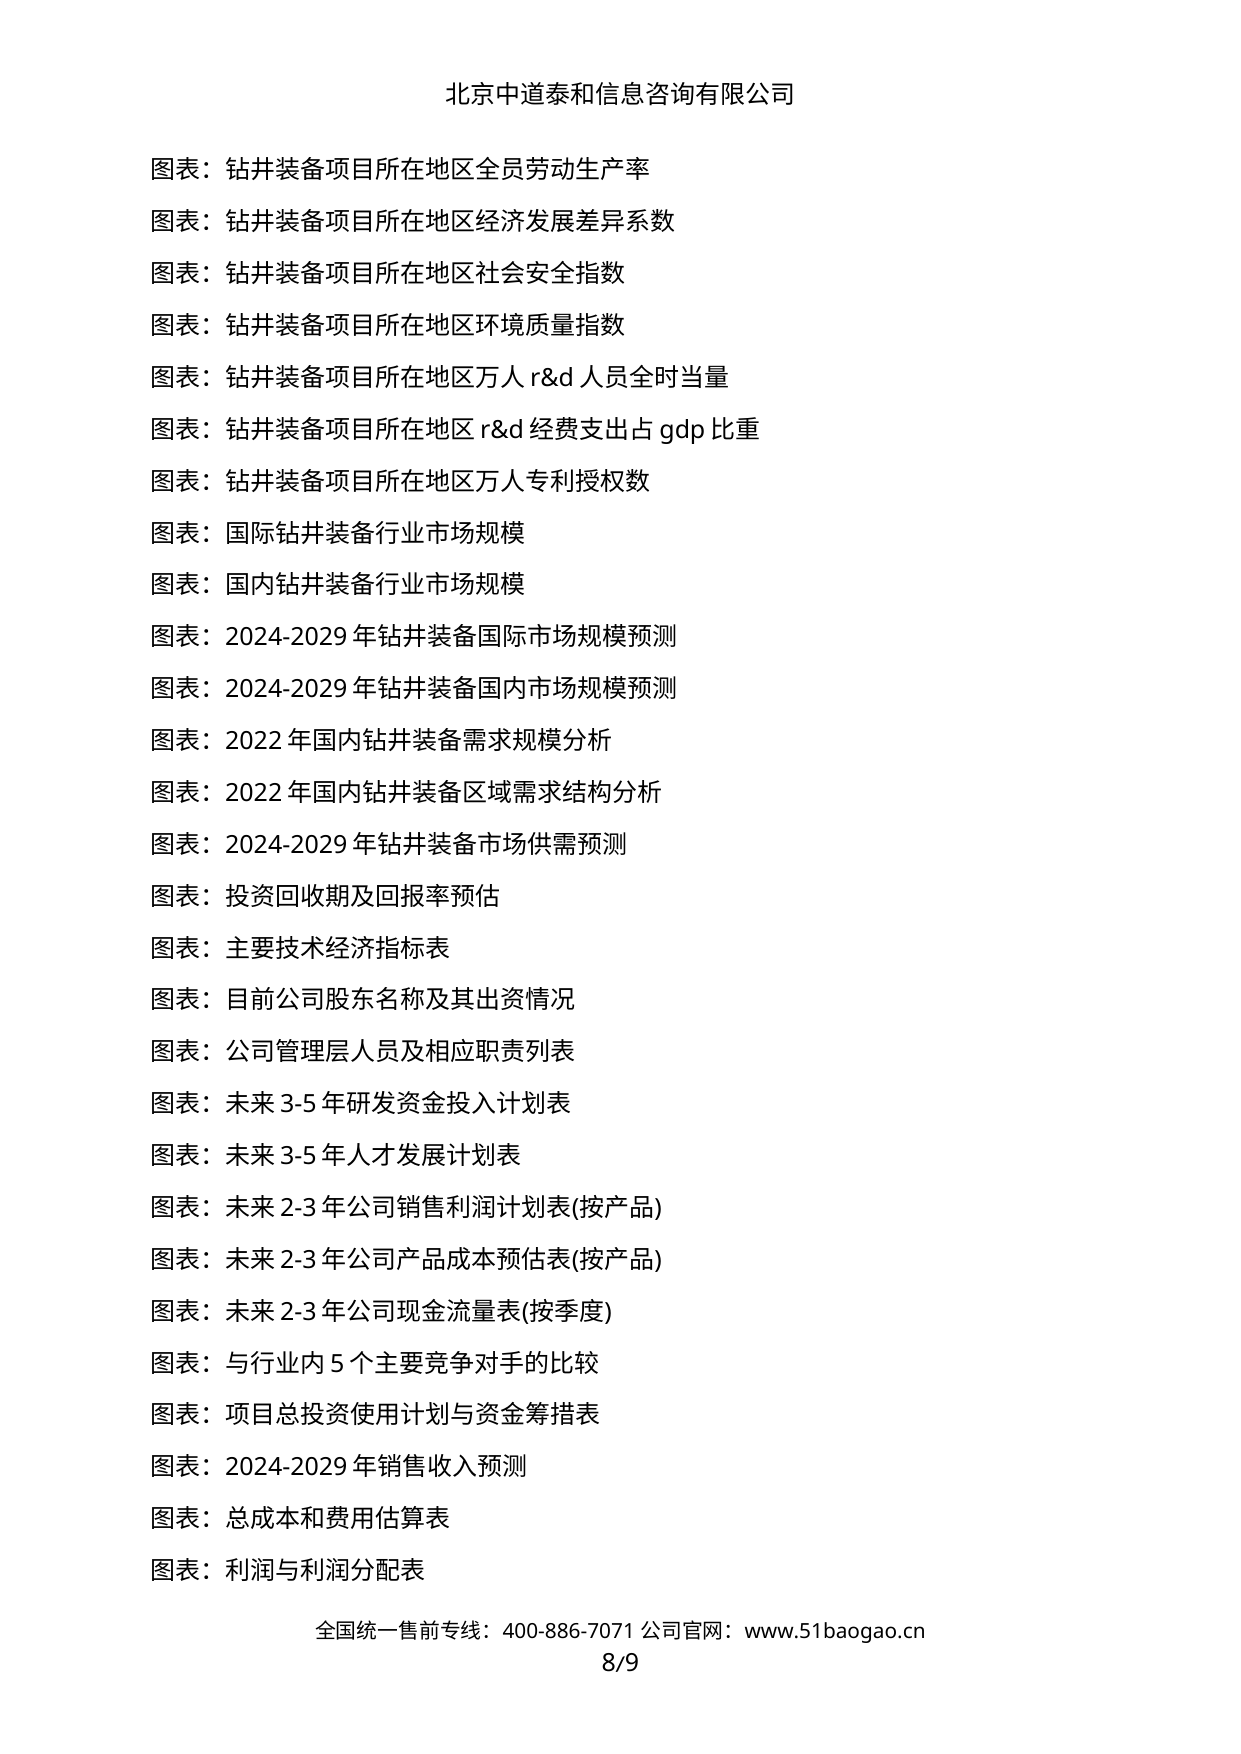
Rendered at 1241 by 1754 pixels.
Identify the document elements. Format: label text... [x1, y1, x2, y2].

text 图表：钻井装备项目所在地区环境质量指数 [150, 306, 1090, 342]
text 图表：2024-2029年钻井装备国内市场规模预测 [150, 669, 1090, 705]
text 图表：国内钻井装备行业市场规模 [150, 565, 1090, 601]
text 图表：2024-2029年钻井装备市场供需预测 [150, 824, 1090, 861]
text 图表：未来3-5年研发资金投入计划表 [150, 1084, 1090, 1120]
text 图表：2022年国内钻井装备区域需求结构分析 [150, 772, 1090, 809]
text 图表：钻井装备项目所在地区社会安全指数 [150, 254, 1090, 290]
text 图表：未来2-3年公司产品成本预估表(按产品) [150, 1239, 1090, 1276]
text 图表：未来2-3年公司现金流量表(按季度) [150, 1291, 1090, 1327]
text 图表：与行业内5个主要竞争对手的比较 [150, 1343, 1090, 1379]
text 图表：国际钻井装备行业市场规模 [150, 513, 1090, 549]
text 图表：未来2-3年公司销售利润计划表(按产品) [150, 1187, 1090, 1224]
text 图表：钻井装备项目所在地区经济发展差异系数 [150, 202, 1090, 238]
text 图表：钻井装备项目所在地区万人r&d人员全时当量 [150, 357, 1090, 394]
text 图表：目前公司股东名称及其出资情况 [150, 980, 1090, 1016]
text 图表：总成本和费用估算表 [150, 1499, 1090, 1535]
text 图表：公司管理层人员及相应职责列表 [150, 1032, 1090, 1068]
text 图表：利润与利润分配表 [150, 1551, 1090, 1587]
text 图表：2024-2029年销售收入预测 [150, 1447, 1090, 1483]
text 图表：2022年国内钻井装备需求规模分析 [150, 721, 1090, 757]
text 图表：投资回收期及回报率预估 [150, 876, 1090, 912]
text 图表：未来3-5年人才发展计划表 [150, 1136, 1090, 1172]
text 图表：2024-2029年钻井装备国际市场规模预测 [150, 617, 1090, 653]
text 图表：钻井装备项目所在地区r&d经费支出占gdp比重 [150, 409, 1090, 446]
text 图表：钻井装备项目所在地区全员劳动生产率 [150, 150, 1090, 186]
text 图表：项目总投资使用计划与资金筹措表 [150, 1395, 1090, 1431]
text 图表：主要技术经济指标表 [150, 928, 1090, 964]
text 图表：钻井装备项目所在地区万人专利授权数 [150, 461, 1090, 497]
